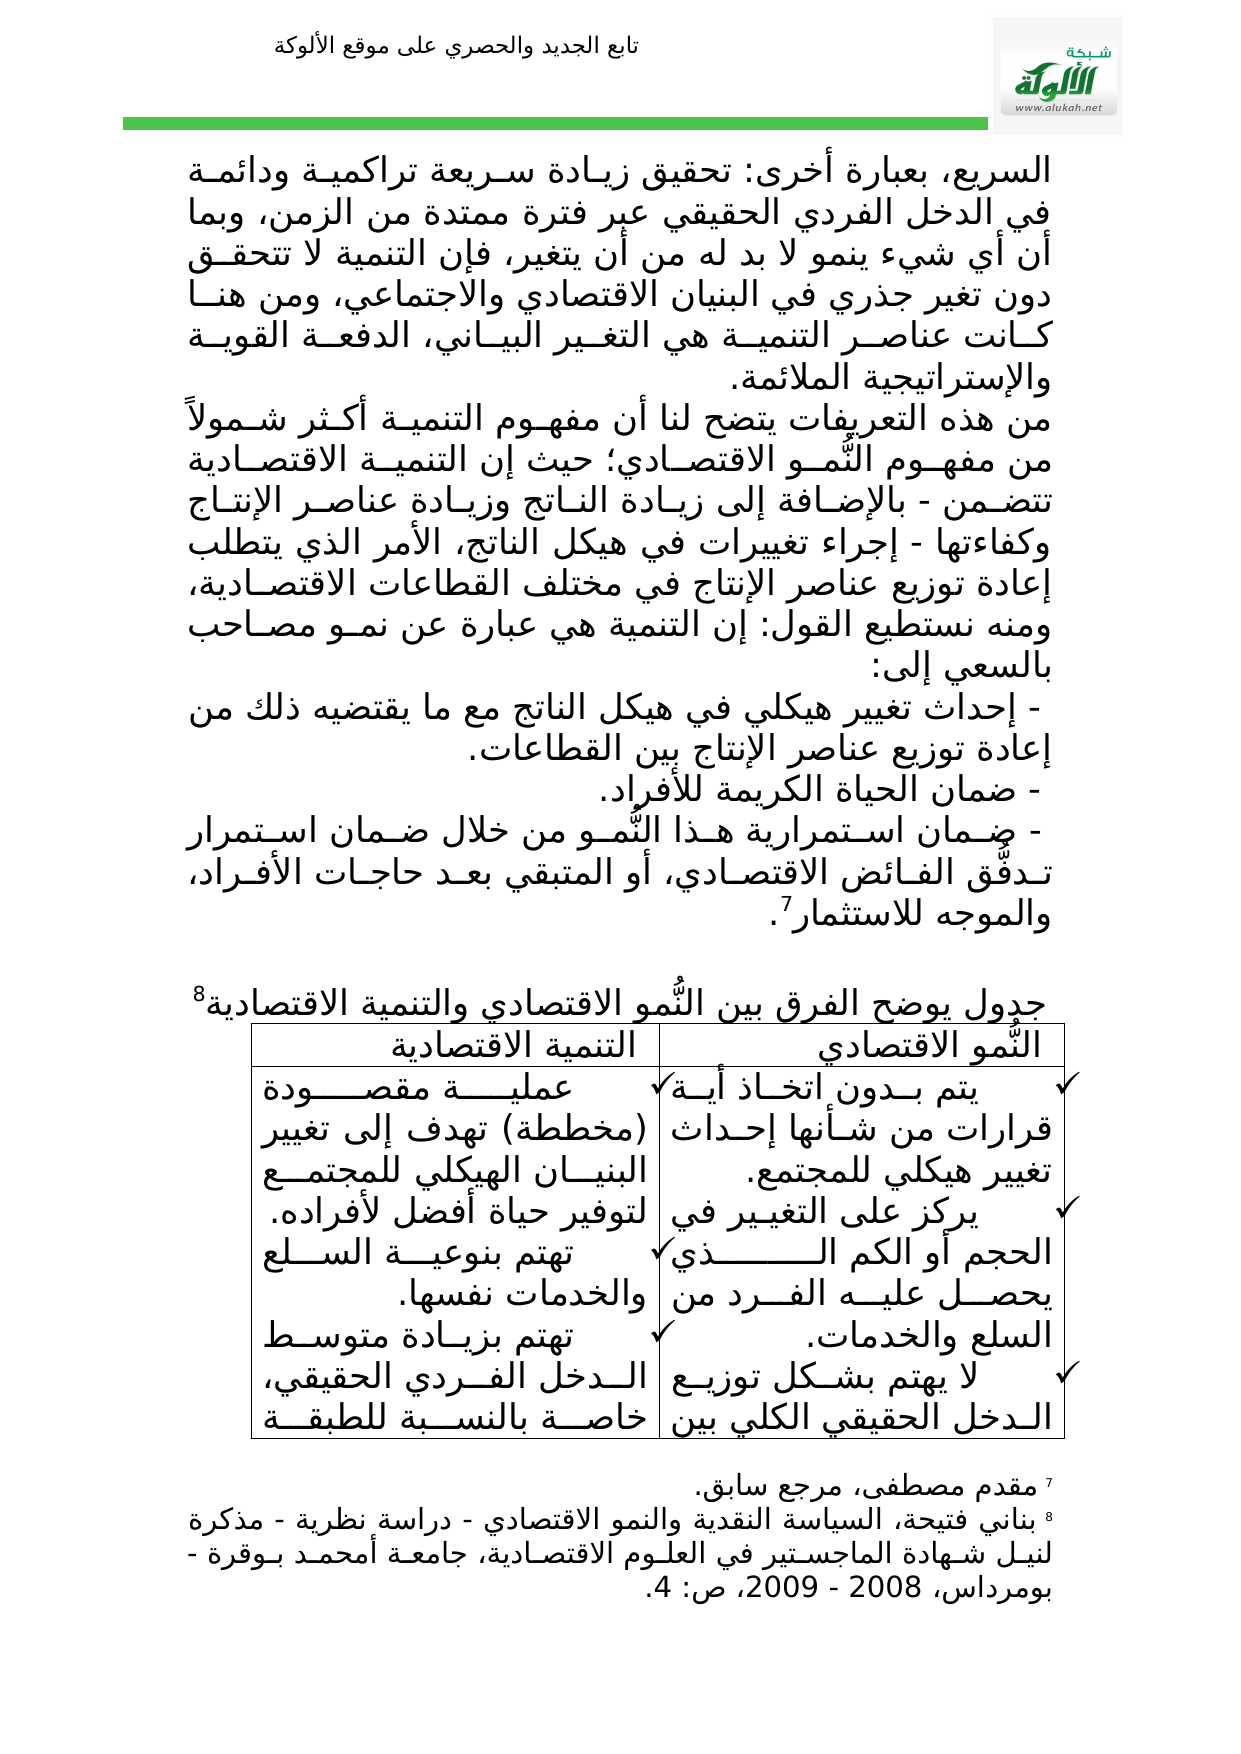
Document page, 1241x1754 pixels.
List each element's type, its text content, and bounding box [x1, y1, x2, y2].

table_header النُّمو الاقتصادي [660, 1024, 1064, 1066]
table_header التنمية الاقتصادية [252, 1024, 659, 1066]
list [187, 150, 1053, 397]
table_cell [660, 1067, 1064, 1438]
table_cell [252, 1067, 659, 1438]
text من هذه التعريفات يتضح لنا أن مفهوم التنمية أكثر شمولاً من مفهوم النُّمو الاقتصادي؛ حيث إن التنمية الاقتصادية تتضمن - بالإضافة إلى زيادة الناتج وزيادة عناصر الإنتاج وكفاءتها - إجراء تغييرات في هيكل الناتج، الأمر الذي يتطلب إعادة توزيع عناصر الإنتاج في مختلف القطاعات الاقتصادية، ومنه نستطيع القول: إن التنمية هي عبارة عن نمو مصاحب بالسعي إلى: [187, 397, 1053, 686]
list - إحداث تغيير هيكلي في هيكل الناتج مع ما يقتضيه ذلك من إعادة توزيع عناصر الإنتاج بين القطاعات. [187, 686, 1053, 769]
list - ضمان الحياة الكريمة للأفراد. [187, 769, 1053, 810]
list - ضمان استمرارية هذا النُّمو من خلال ضمان استمرار تدفُّق الفائض الاقتصادي، أو المتبقي بعد حاجات الأفراد، والموجه للاستثمار. [187, 810, 1053, 934]
list جدول يوضح الفرق بين النُّمو الاقتصادي والتنمية الاقتصادية [187, 982, 1053, 1023]
